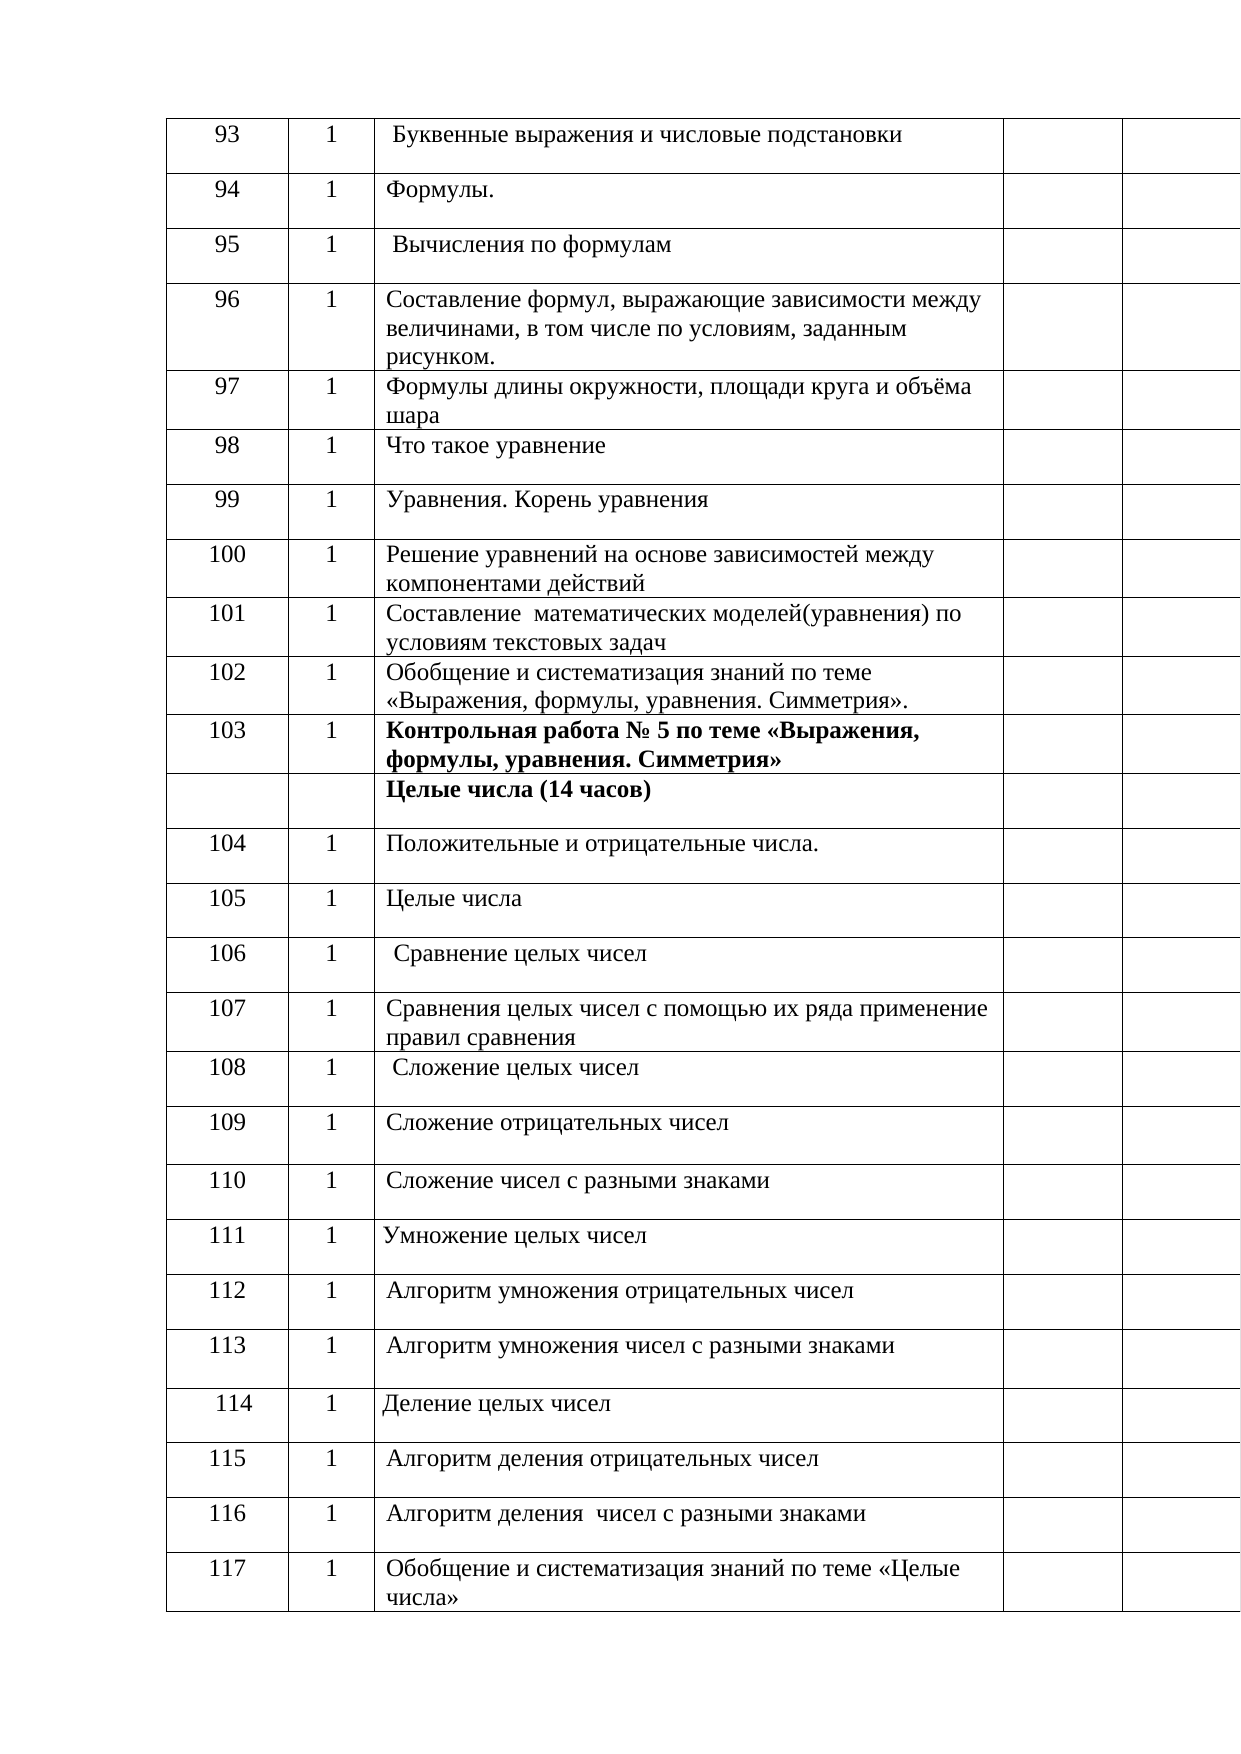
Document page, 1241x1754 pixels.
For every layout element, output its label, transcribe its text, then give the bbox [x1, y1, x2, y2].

table_cell 102 [167, 657, 288, 714]
table_cell [1004, 1052, 1122, 1106]
table_cell [1004, 284, 1122, 370]
table_cell 1 [289, 284, 374, 370]
table_cell 107 [167, 993, 288, 1051]
table_cell [1123, 1220, 1240, 1274]
table_cell 1 [289, 1052, 374, 1106]
table_cell 1 [289, 1498, 374, 1552]
table_cell [1123, 1107, 1240, 1164]
table_cell Сложение отрицательных чисел [375, 1107, 1003, 1164]
table_cell [1004, 1107, 1122, 1164]
table_cell [1123, 371, 1240, 429]
table_cell 95 [167, 229, 288, 283]
table_cell [1004, 174, 1122, 228]
table_cell Алгоритм деления чисел с разными знаками [375, 1498, 1003, 1552]
table_cell [1004, 1165, 1122, 1219]
table_cell [1123, 540, 1240, 597]
table_cell [1123, 1553, 1240, 1611]
table_cell 1 [289, 1165, 374, 1219]
table_cell 108 [167, 1052, 288, 1106]
table_cell [1123, 938, 1240, 992]
table_cell Составление формул, выражающие зависимости между величинами, в том числе по условиям, заданным рисунком. [375, 284, 1003, 370]
table_cell 1 [289, 430, 374, 483]
table_cell [1123, 829, 1240, 882]
table_cell Алгоритм умножения отрицательных чисел [375, 1275, 1003, 1329]
table_cell Деление целых чисел [375, 1389, 1003, 1442]
table_cell 105 [167, 884, 288, 937]
table_cell [1004, 540, 1122, 597]
table_cell [1004, 1275, 1122, 1329]
table_cell 1 [289, 119, 374, 173]
table_cell 1 [289, 1553, 374, 1611]
table_cell Что такое уравнение [375, 430, 1003, 483]
table_cell 116 [167, 1498, 288, 1552]
table_cell 1 [289, 715, 374, 773]
table_cell Сложение чисел с разными знаками [375, 1165, 1003, 1219]
table_cell [1004, 993, 1122, 1051]
table_cell [1004, 1330, 1122, 1387]
table_cell 94 [167, 174, 288, 228]
table_cell [1004, 1553, 1122, 1611]
table_cell 109 [167, 1107, 288, 1164]
table_cell [1123, 884, 1240, 937]
table_cell Обобщение и систематизация знаний по теме «Целые числа» [375, 1553, 1003, 1611]
table_cell [1123, 993, 1240, 1051]
table_cell Целые числа (14 часов) [375, 774, 1003, 827]
table_cell 113 [167, 1330, 288, 1387]
table_cell Решение уравнений на основе зависимостей между компонентами действий [375, 540, 1003, 597]
table_cell 1 [289, 1330, 374, 1387]
table_cell [1004, 371, 1122, 429]
table_cell [1004, 229, 1122, 283]
table_cell [1004, 1443, 1122, 1497]
table_cell 101 [167, 598, 288, 656]
table_cell Целые числа [375, 884, 1003, 937]
table_cell 1 [289, 938, 374, 992]
table_cell Формулы длины окружности, площади круга и объёма шара [375, 371, 1003, 429]
table_cell [1123, 1389, 1240, 1442]
table_cell 1 [289, 1443, 374, 1497]
table_cell 1 [289, 829, 374, 882]
table_cell 110 [167, 1165, 288, 1219]
table_cell [1004, 884, 1122, 937]
table_cell 1 [289, 229, 374, 283]
table_cell [1123, 119, 1240, 173]
table_cell [1123, 715, 1240, 773]
table_cell Положительные и отрицательные числа. [375, 829, 1003, 882]
table_cell [1004, 119, 1122, 173]
table_cell [1123, 1330, 1240, 1387]
table_cell 115 [167, 1443, 288, 1497]
table_cell [1123, 1498, 1240, 1552]
table_cell [1123, 284, 1240, 370]
table_cell [289, 774, 374, 827]
table_cell [1004, 485, 1122, 538]
table_cell 114 [167, 1389, 288, 1442]
table_cell 117 [167, 1553, 288, 1611]
table_cell [1004, 938, 1122, 992]
table_cell [1004, 774, 1122, 827]
table_cell 1 [289, 485, 374, 538]
table_cell 96 [167, 284, 288, 370]
table_cell [1123, 1165, 1240, 1219]
table_cell [1004, 715, 1122, 773]
table_cell 104 [167, 829, 288, 882]
table_cell 1 [289, 371, 374, 429]
table_cell [1004, 657, 1122, 714]
table_cell 1 [289, 884, 374, 937]
table_cell 99 [167, 485, 288, 538]
table_cell [1004, 1389, 1122, 1442]
table_cell [1004, 1498, 1122, 1552]
table_cell 1 [289, 1107, 374, 1164]
table_cell 112 [167, 1275, 288, 1329]
table_cell Вычисления по формулам [375, 229, 1003, 283]
table_cell 111 [167, 1220, 288, 1274]
table_cell 106 [167, 938, 288, 992]
table_cell [1123, 229, 1240, 283]
table_cell [1004, 1220, 1122, 1274]
table_cell [1004, 598, 1122, 656]
table_cell Сравнения целых чисел с помощью их ряда применение правил сравнения [375, 993, 1003, 1051]
table_cell [1123, 598, 1240, 656]
table_cell [1123, 774, 1240, 827]
table_cell [1123, 430, 1240, 483]
table_cell [1123, 485, 1240, 538]
table_cell Формулы. [375, 174, 1003, 228]
table_cell Уравнения. Корень уравнения [375, 485, 1003, 538]
table_cell 1 [289, 598, 374, 656]
table_cell [1004, 829, 1122, 882]
table_cell 1 [289, 540, 374, 597]
table_cell Сравнение целых чисел [375, 938, 1003, 992]
table_cell 103 [167, 715, 288, 773]
table_cell Составление математических моделей(уравнения) по условиям текстовых задач [375, 598, 1003, 656]
table_cell 97 [167, 371, 288, 429]
table_cell [1123, 1052, 1240, 1106]
table_cell 98 [167, 430, 288, 483]
table_cell [1123, 657, 1240, 714]
table_cell [1123, 1275, 1240, 1329]
table_cell Алгоритм умножения чисел с разными знаками [375, 1330, 1003, 1387]
table_cell Алгоритм деления отрицательных чисел [375, 1443, 1003, 1497]
table_cell Контрольная работа № 5 по теме «Выражения, формулы, уравнения. Симметрия» [375, 715, 1003, 773]
table_cell 1 [289, 1220, 374, 1274]
table_cell [1004, 430, 1122, 483]
table_cell Обобщение и систематизация знаний по теме «Выражения, формулы, уравнения. Симметрия». [375, 657, 1003, 714]
table_cell 93 [167, 119, 288, 173]
table_cell 1 [289, 1275, 374, 1329]
table_cell Буквенные выражения и числовые подстановки [375, 119, 1003, 173]
table_cell [1123, 174, 1240, 228]
table_cell 1 [289, 1389, 374, 1442]
table_cell [167, 774, 288, 827]
table_cell Сложение целых чисел [375, 1052, 1003, 1106]
table_cell 1 [289, 657, 374, 714]
table_cell 1 [289, 174, 374, 228]
table_cell 100 [167, 540, 288, 597]
table_cell Умножение целых чисел [375, 1220, 1003, 1274]
table_cell [1123, 1443, 1240, 1497]
table_cell 1 [289, 993, 374, 1051]
